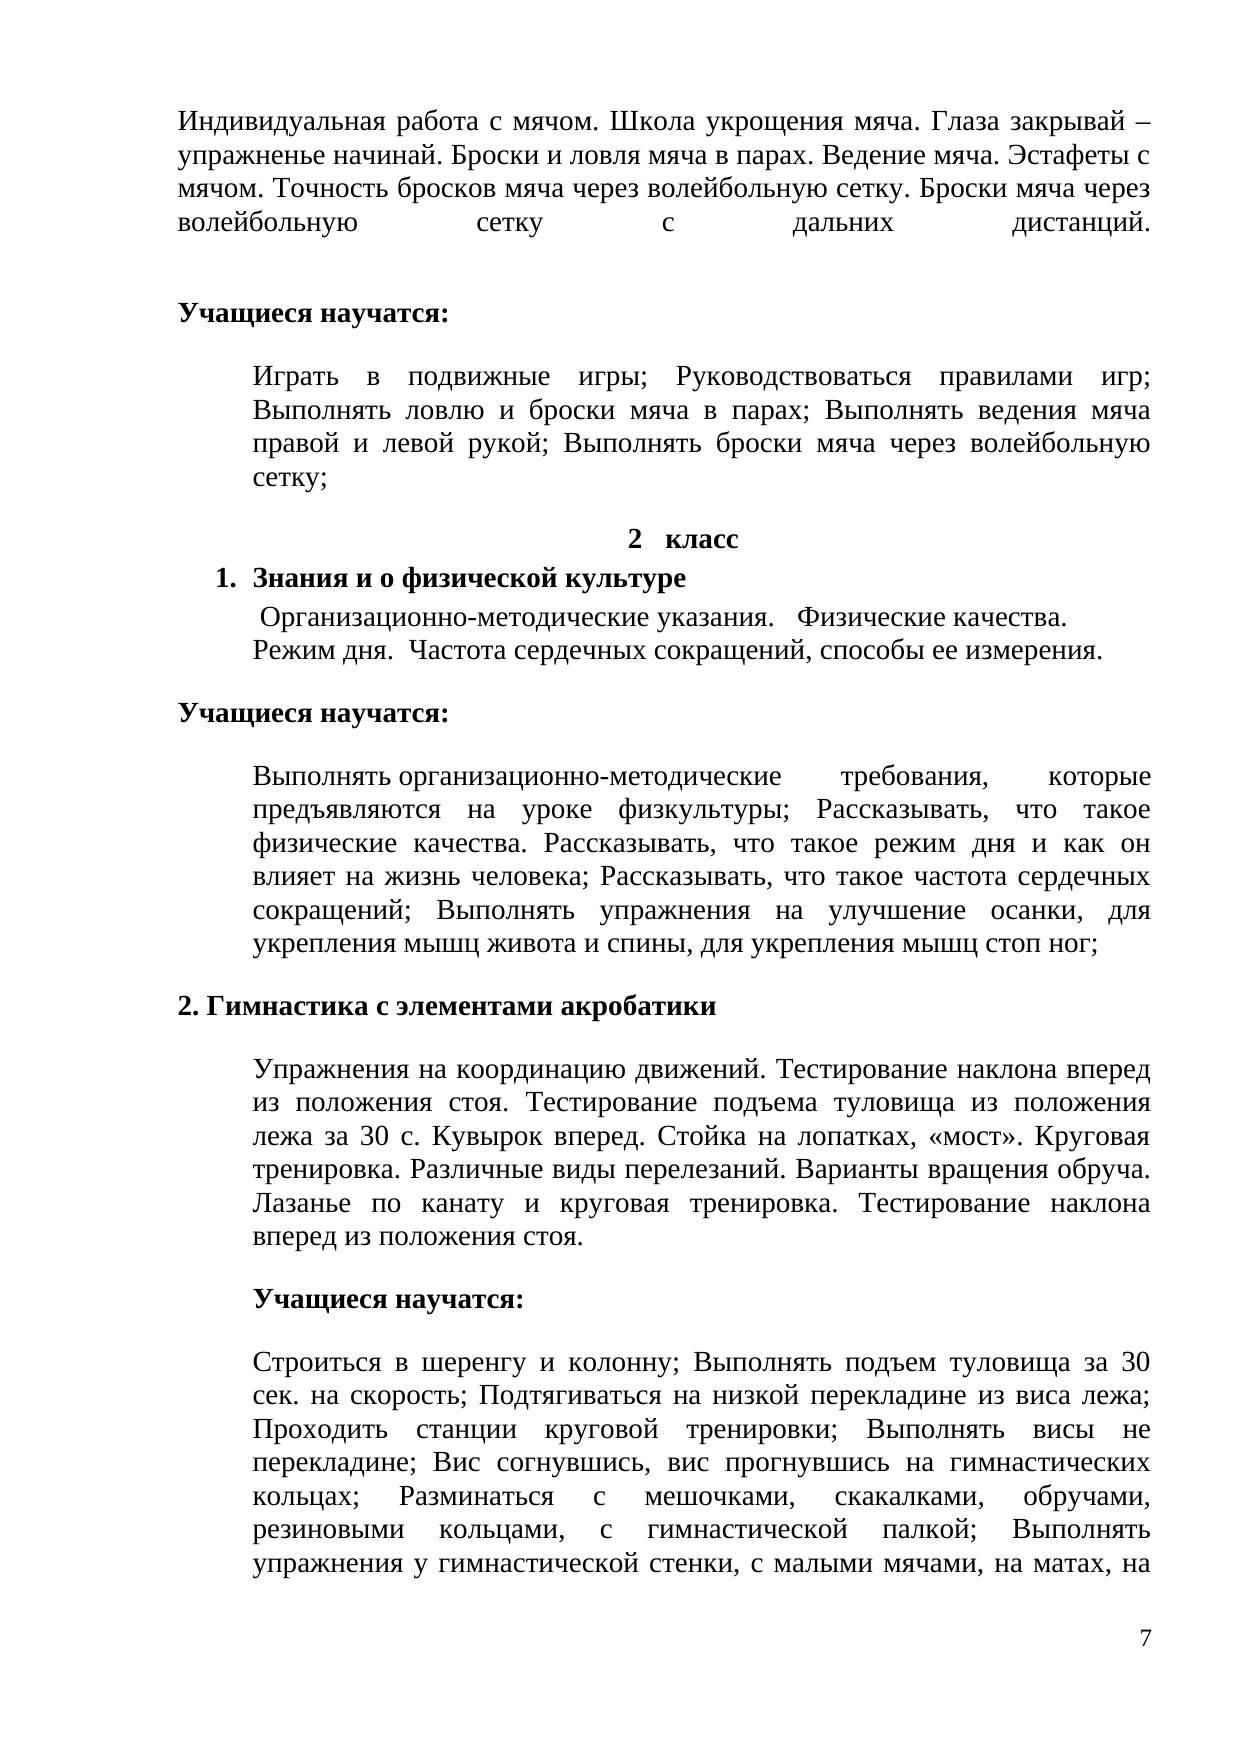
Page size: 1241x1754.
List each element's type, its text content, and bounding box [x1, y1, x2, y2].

text Учащиеся научатся: [252, 1281, 1152, 1315]
text Учащиеся научатся: [177, 296, 1152, 329]
text Учащиеся научатся: [177, 695, 1152, 728]
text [252, 1344, 1152, 1579]
text Упражнения на координацию движений. Тестирование наклона вперед из положения стоя. Тестирование подъема туловища из положения лежа за 30 с. Кувырок вперед. Стойка на лопатках, «мост». Круговая тренировка. Различные виды перелезаний. Варианты вращения обруча. Лазанье по канату и круговая тренировка. Тестирование наклона вперед из положения стоя. [252, 1051, 1152, 1252]
text Организационно-методические указания. Физические качества. Режим дня. Частота сердечных сокращений, способы ее измерения. [252, 599, 1152, 666]
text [177, 103, 1152, 266]
text Выполнять организационно-методические требования, которые предъявляются на уроке физкультуры; Рассказывать, что такое физические качества. Рассказывать, что такое режим дня и как он влияет на жизнь человека; Рассказывать, что такое частота сердечных сокращений; Выполнять упражнения на улучшение осанки, для укрепления мышц живота и спины, для укрепления мышц стоп ног; [252, 758, 1152, 959]
list Знания и о физической культуре [215, 560, 1152, 594]
text Играть в подвижные игры; Руководствоваться правилами игр; Выполнять ловлю и броски мяча в парах; Выполнять ведения мяча правой и левой рукой; Выполнять броски мяча через волейбольную сетку; [252, 358, 1152, 492]
list класс [215, 522, 1152, 555]
text 2. Гимнастика с элементами акробатики [177, 988, 1152, 1022]
